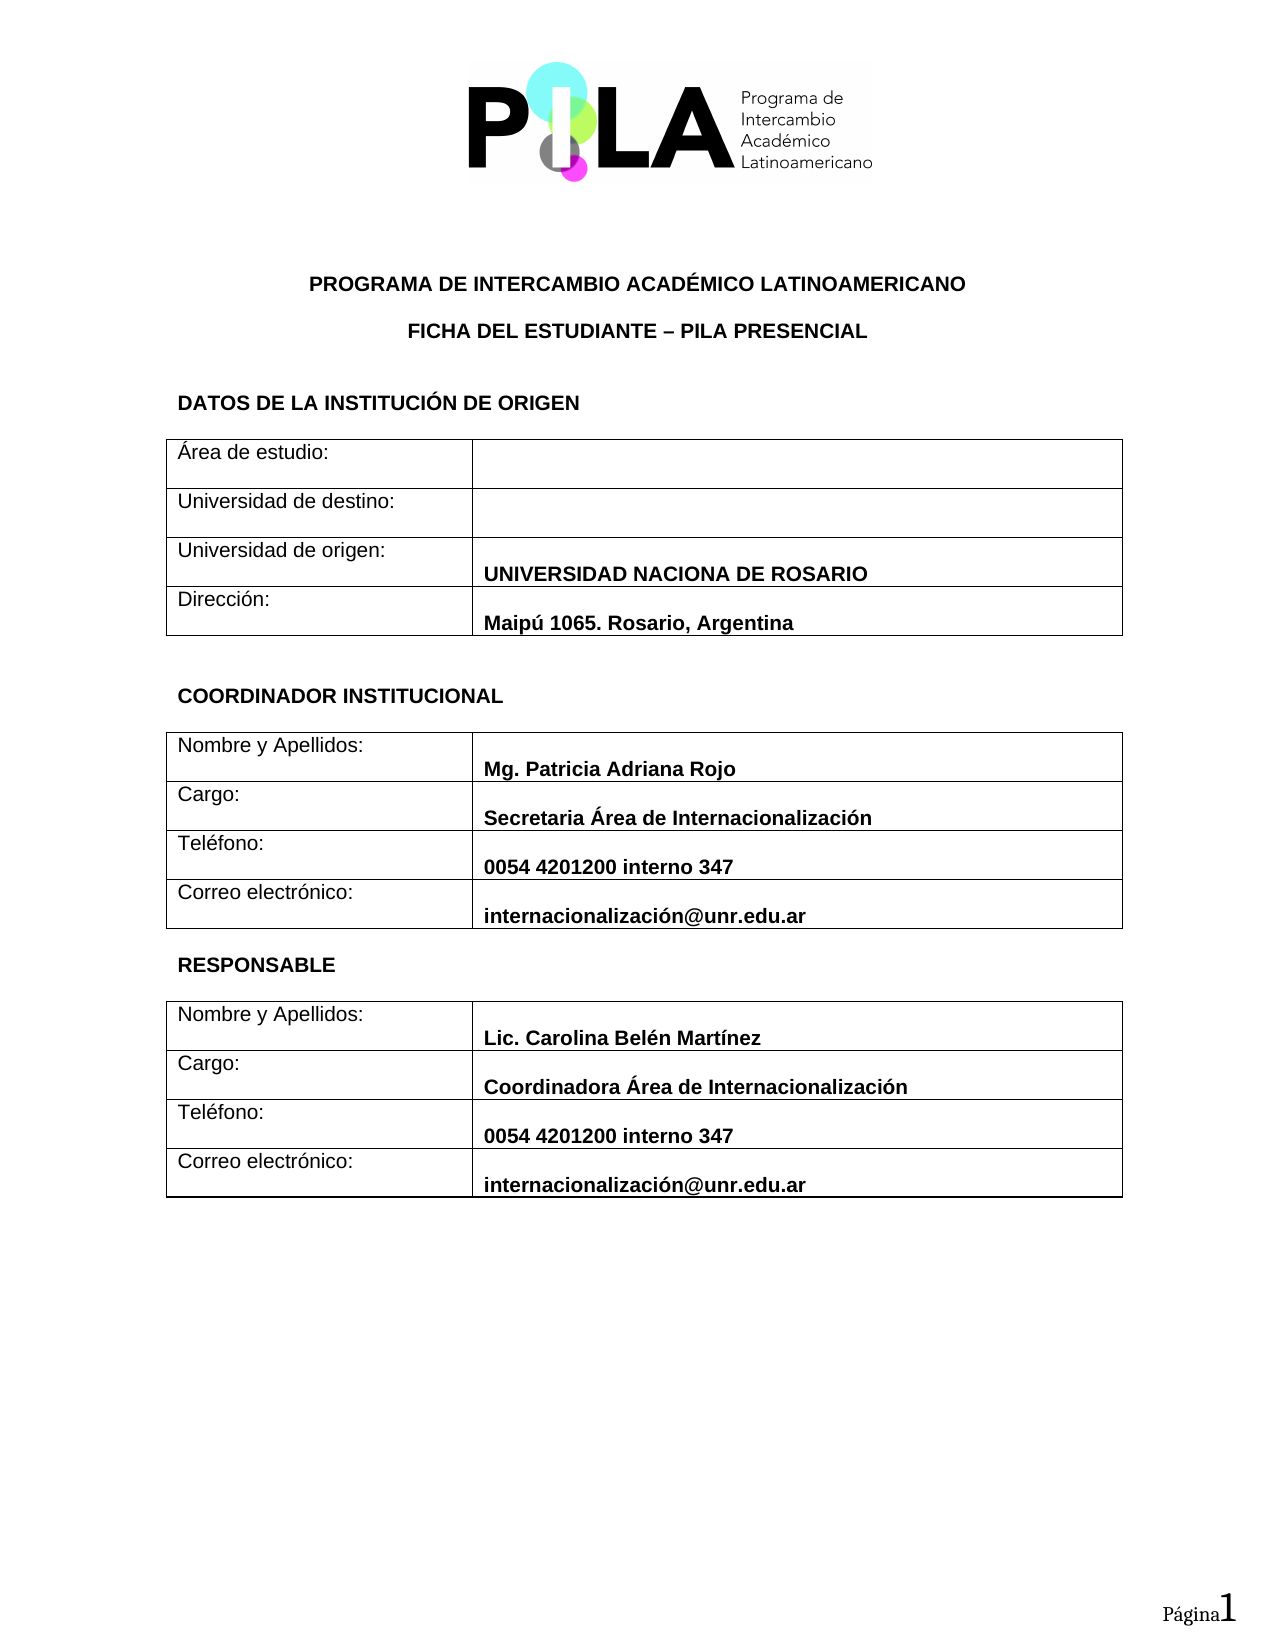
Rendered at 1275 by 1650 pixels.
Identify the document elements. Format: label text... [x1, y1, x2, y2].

table_cell Cargo: [167, 782, 472, 830]
table_header Nombre y Apellidos: [167, 733, 472, 781]
text RESPONSABLE [177, 953, 1098, 977]
table_cell Maipú 1065. Rosario, Argentina [473, 587, 1122, 635]
subtitle PROGRAMA DE INTERCAMBIO ACADÉMICO LATINOAMERICANO [177, 271, 1098, 295]
table_cell Coordinadora Área de Internacionalización [473, 1051, 1122, 1098]
table_cell Secretaria Área de Internacionalización [473, 782, 1122, 830]
table_header Lic. Carolina Belén Martínez [473, 1002, 1122, 1049]
picture [468, 62, 872, 184]
table_cell Universidad de origen: [167, 538, 472, 586]
table_header [473, 440, 1122, 488]
table_cell Correo electrónico: [167, 1149, 472, 1196]
table_cell Cargo: [167, 1051, 472, 1098]
table_cell Teléfono: [167, 831, 472, 879]
table_cell Universidad de destino: [167, 489, 472, 537]
text DATOS DE LA INSTITUCIÓN DE ORIGEN [177, 391, 1098, 415]
table_cell UNIVERSIDAD NACIONA DE ROSARIO [473, 538, 1122, 586]
table_header Área de estudio: [167, 440, 472, 488]
table_header Nombre y Apellidos: [167, 1002, 472, 1049]
subtitle FICHA DEL ESTUDIANTE – PILA PRESENCIAL [177, 319, 1098, 343]
table_cell Correo electrónico: [167, 880, 472, 928]
table_cell 0054 4201200 interno 347 [473, 1100, 1122, 1147]
table_cell internacionalización@unr.edu.ar [473, 1149, 1122, 1196]
table_header Mg. Patricia Adriana Rojo [473, 733, 1122, 781]
text COORDINADOR INSTITUCIONAL [177, 684, 1098, 708]
table_cell [473, 489, 1122, 537]
table_cell internacionalización@unr.edu.ar [473, 880, 1122, 928]
table_cell Dirección: [167, 587, 472, 635]
table_cell Teléfono: [167, 1100, 472, 1147]
table_cell 0054 4201200 interno 347 [473, 831, 1122, 879]
